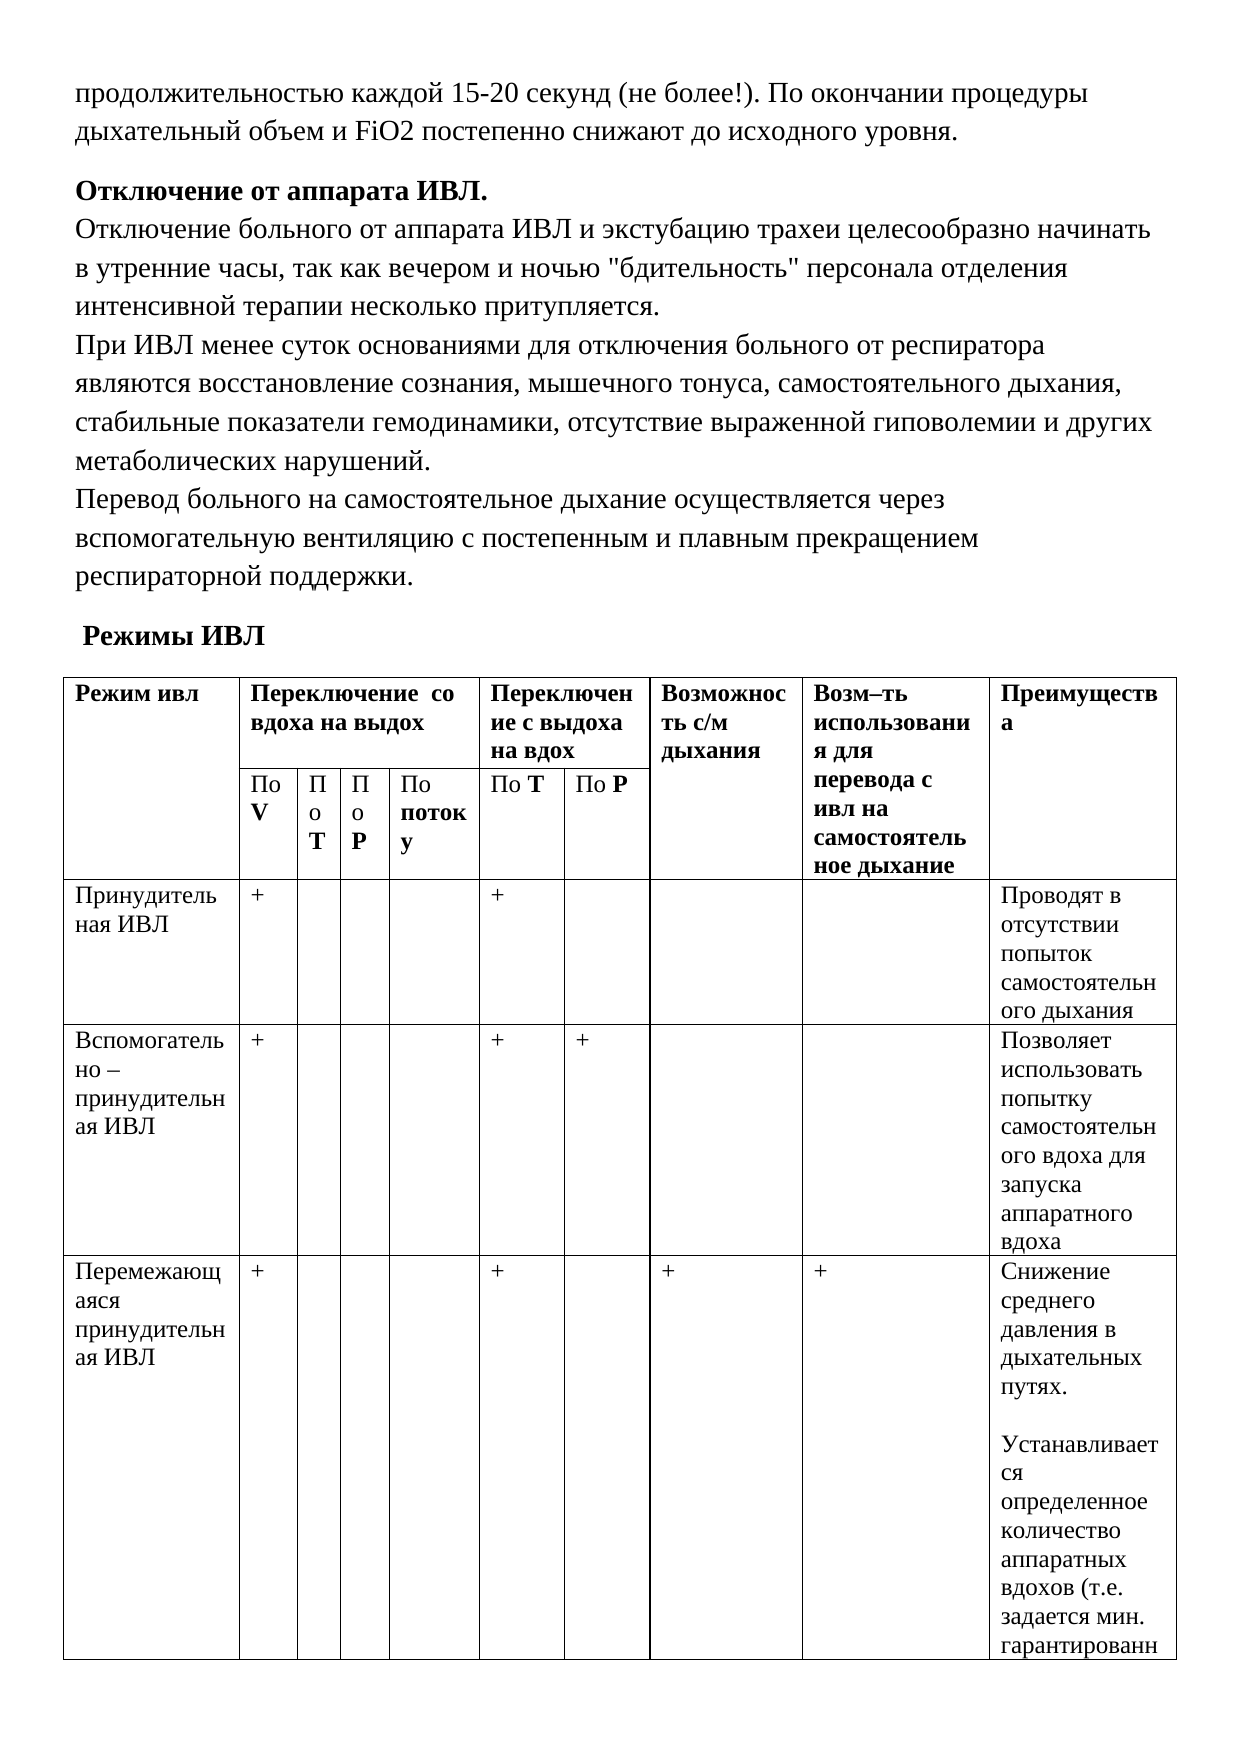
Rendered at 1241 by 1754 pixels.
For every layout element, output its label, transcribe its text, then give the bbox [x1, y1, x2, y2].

table_cell Проводят в отсутствии попыток самостоятельного дыхания [990, 880, 1176, 1024]
table_cell [341, 1025, 389, 1255]
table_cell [64, 1256, 239, 1659]
table_cell + [803, 1256, 989, 1659]
table_header Преимущества [990, 678, 1176, 879]
table_cell По P [341, 769, 389, 879]
table_cell Принудительная ИВЛ [64, 880, 239, 1024]
table_header Переключение со вдоха на выдох [240, 678, 479, 768]
table_cell + [240, 1256, 297, 1659]
table_cell По потоку [390, 769, 479, 879]
table_cell Вспомогательно – принудительная ИВЛ [64, 1025, 239, 1255]
table_cell [803, 880, 989, 1024]
table_header Возм–ть использования для перевода с ивл на самостоятельное дыхание [803, 678, 989, 879]
table_header Возможность с/м дыхания [651, 678, 802, 879]
table_cell + [240, 880, 297, 1024]
table_header Переключение с выдоха на вдох [480, 678, 649, 768]
text Отключение от аппарата ИВЛ. Отключение больного от аппарата ИВЛ и экстубацию трахеи целесообразно начинать в утренние часы, так как вечером и ночью "бдительность" персонала отделения интенсивной терапии несколько притупляется. При ИВЛ менее суток основаниями для отключения больного от респиратора являются восстановление сознания, мышечного тонуса, самостоятельного дыхания, стабильные показатели гемодинамики, отсутствие выраженной гиповолемии и других метаболических нарушений. Перевод больного на самостоятельное дыхание осуществляется через вспомогательную вентиляцию с постепенным и плавным прекращением респираторной поддержки. [75, 173, 1165, 592]
table_cell [803, 1025, 989, 1255]
table_cell [390, 1025, 479, 1255]
table_cell + [480, 1025, 564, 1255]
table_cell + [480, 1256, 564, 1659]
table_cell [565, 1256, 649, 1659]
table_cell По P [565, 769, 649, 879]
text Режимы ИВЛ [75, 618, 1165, 651]
table_header Режим ивл [64, 678, 239, 879]
table_cell [298, 1025, 340, 1255]
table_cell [990, 1256, 1176, 1659]
table_cell По V [240, 769, 297, 879]
table_cell [341, 880, 389, 1024]
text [75, 75, 1165, 147]
table_cell [390, 880, 479, 1024]
table_cell По Т [298, 769, 340, 879]
table_cell + [240, 1025, 297, 1255]
table_cell [651, 1025, 802, 1255]
table_cell + [565, 1025, 649, 1255]
table_cell [651, 880, 802, 1024]
table_cell [298, 880, 340, 1024]
table_cell [390, 1256, 479, 1659]
table_cell По Т [480, 769, 564, 879]
table_cell + [480, 880, 564, 1024]
table_cell Позволяет использовать попытку самостоятельного вдоха для запуска аппаратного вдоха [990, 1025, 1176, 1255]
table_cell [341, 1256, 389, 1659]
table_cell [565, 880, 649, 1024]
table_cell + [651, 1256, 802, 1659]
table_cell [298, 1256, 340, 1659]
